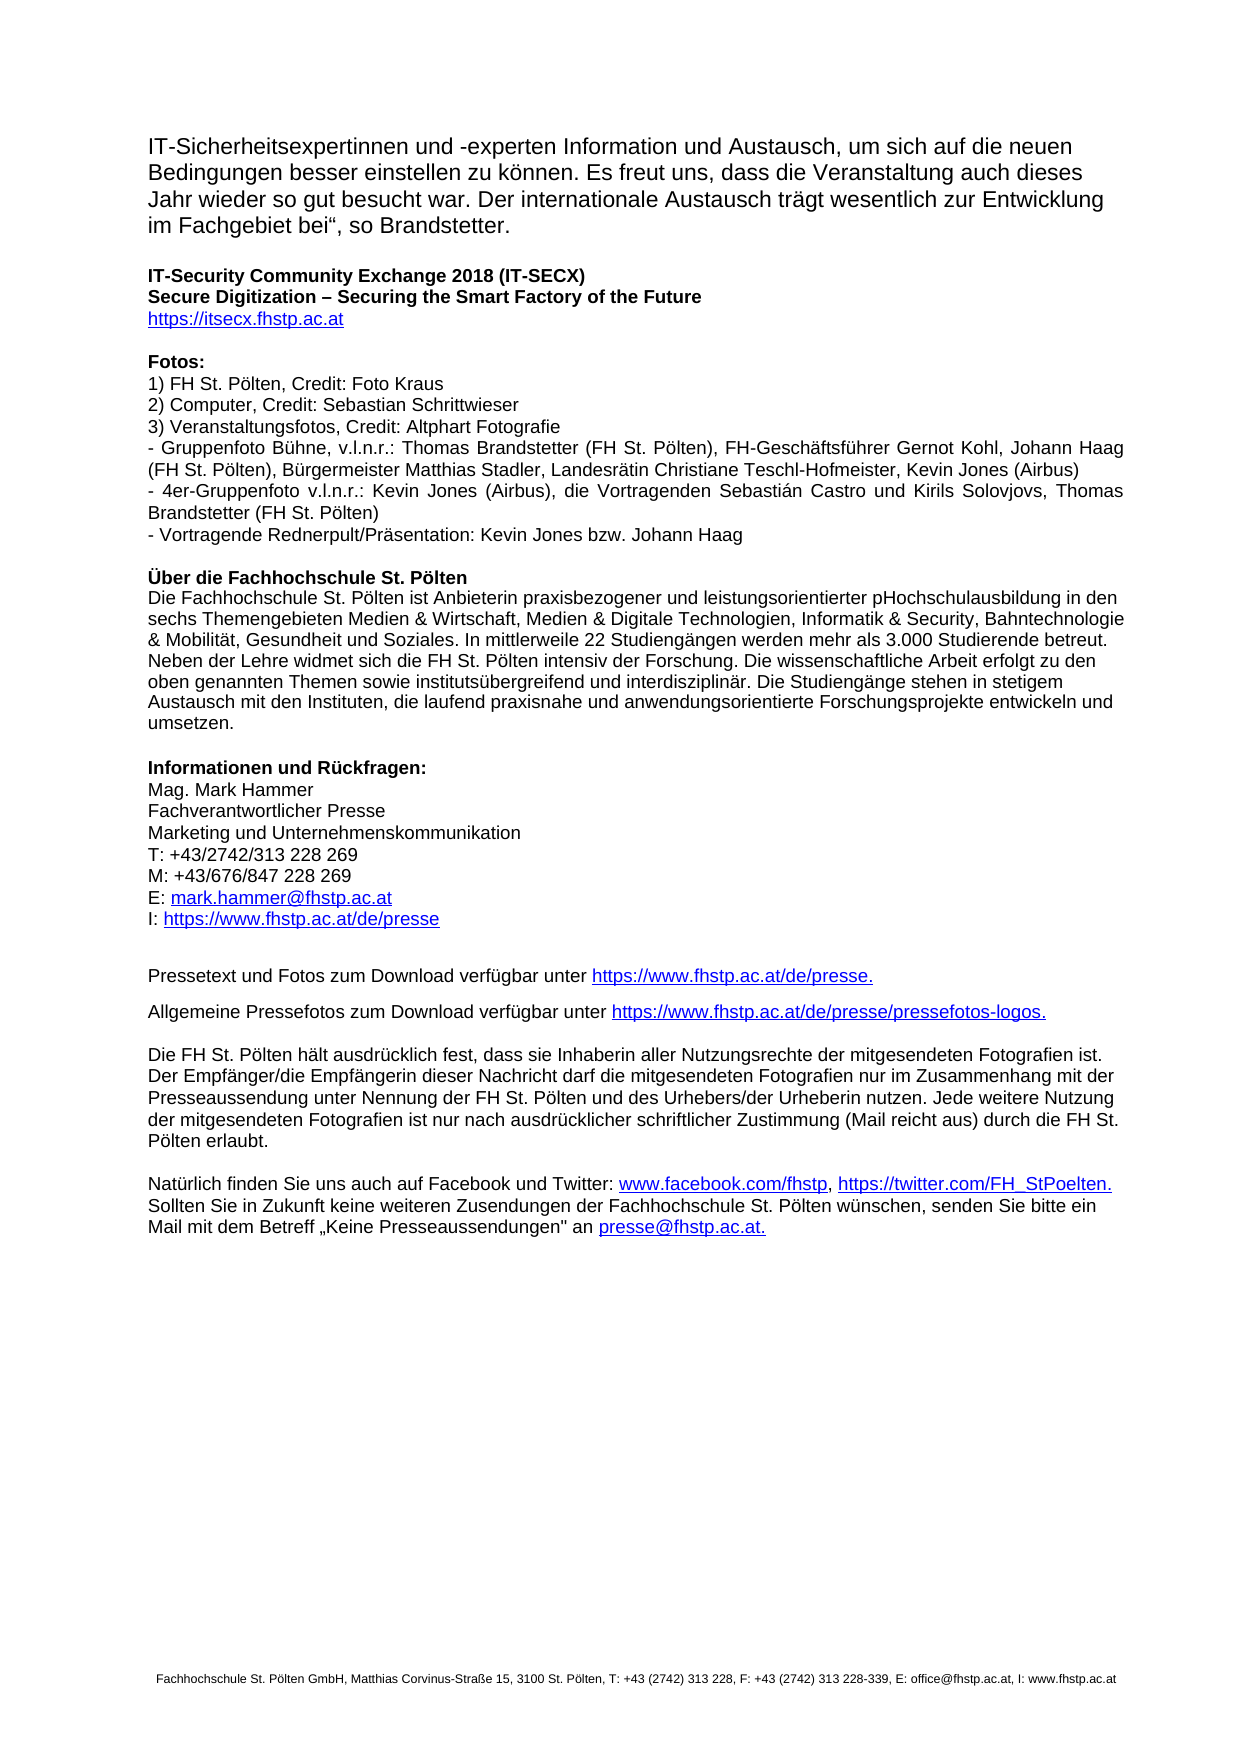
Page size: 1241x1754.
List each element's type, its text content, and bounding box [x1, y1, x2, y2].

text 2) Computer, Credit: Sebastian Schrittwieser [148, 394, 1125, 416]
text Informationen und Rückfragen: [148, 758, 1125, 779]
text Sollten Sie in Zukunft keine weiteren Zusendungen der Fachhochschule St. Pölten wünschen, senden Sie bitte ein Mail mit dem Betreff „Keine Presseaussendungen" an presse@fhstp.ac.at. [148, 1194, 1125, 1238]
text - 4er-Gruppenfoto v.l.n.r.: Kevin Jones (Airbus), die Vortragenden Sebastián Castro und Kirils Solovjovs, Thomas Brandstetter (FH St. Pölten) [148, 480, 1125, 523]
text M: +43/676/847 228 269 [148, 865, 1125, 887]
text Fotos: [148, 351, 1125, 372]
text IT-Security Community Exchange 2018 (IT-SECX) [148, 265, 1125, 286]
text 3) Veranstaltungsfotos, Credit: Altphart Fotografie [148, 416, 1125, 437]
text 1) FH St. Pölten, Credit: Foto Kraus [148, 372, 1125, 394]
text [148, 133, 1125, 238]
text - Gruppenfoto Bühne, v.l.n.r.: Thomas Brandstetter (FH St. Pölten), FH-Geschäftsführer Gernot Kohl, Johann Haag (FH St. Pölten), Bürgermeister Matthias Stadler, Landesrätin Christiane Teschl-Hofmeister, Kevin Jones (Airbus) [148, 437, 1125, 480]
text https://itsecx.fhstp.ac.at [148, 308, 1125, 329]
text Fachverantwortlicher Presse [148, 800, 1125, 822]
text Allgemeine Pressefotos zum Download verfügbar unter https://www.fhstp.ac.at/de/presse/pressefotos-logos. [148, 987, 1125, 1022]
text - Vortragende Rednerpult/Präsentation: Kevin Jones bzw. Johann Haag [148, 523, 1125, 545]
text Secure Digitization – Securing the Smart Factory of the Future [148, 286, 1125, 308]
text Natürlich finden Sie uns auch auf Facebook und Twitter: www.facebook.com/fhstp, https://twitter.com/FH_StPoelten. [148, 1173, 1125, 1194]
text Pressetext und Fotos zum Download verfügbar unter https://www.fhstp.ac.at/de/presse. [148, 951, 1125, 987]
text E: mark.hammer@fhstp.ac.at [148, 887, 1125, 908]
text Mag. Mark Hammer [148, 779, 1125, 800]
text I: https://www.fhstp.ac.at/de/presse [148, 908, 1125, 930]
text T: +43/2742/313 228 269 [148, 843, 1125, 865]
text Marketing und Unternehmenskommunikation [148, 822, 1125, 843]
text Die FH St. Pölten hält ausdrücklich fest, dass sie Inhaberin aller Nutzungsrechte der mitgesendeten Fotografien ist. Der Empfänger/die Empfängerin dieser Nachricht darf die mitgesendeten Fotografien nur im Zusammenhang mit der Presseaussendung unter Nennung der FH St. Pölten und des Urhebers/der Urheberin nutzen. Jede weitere Nutzung der mitgesendeten Fotografien ist nur nach ausdrücklicher schriftlicher Zustimmung (Mail reicht aus) durch die FH St. Pölten erlaubt. [148, 1044, 1125, 1151]
text Die Fachhochschule St. Pölten ist Anbieterin praxisbezogener und leistungsorientierter pHochschulausbildung in den sechs Themengebieten Medien & Wirtschaft, Medien & Digitale Technologien, Informatik & Security, Bahntechnologie & Mobilität, Gesundheit und Soziales. In mittlerweile 22 Studiengängen werden mehr als 3.000 Studierende betreut. Neben der Lehre widmet sich die FH St. Pölten intensiv der Forschung. Die wissenschaftliche Arbeit erfolgt zu den oben genannten Themen sowie institutsübergreifend und interdisziplinär. Die Studiengänge stehen in stetigem Austausch mit den Instituten, die laufend praxisnahe und anwendungsorientierte Forschungsprojekte entwickeln und umsetzen. [148, 588, 1125, 734]
text Über die Fachhochschule St. Pölten [148, 567, 1125, 588]
